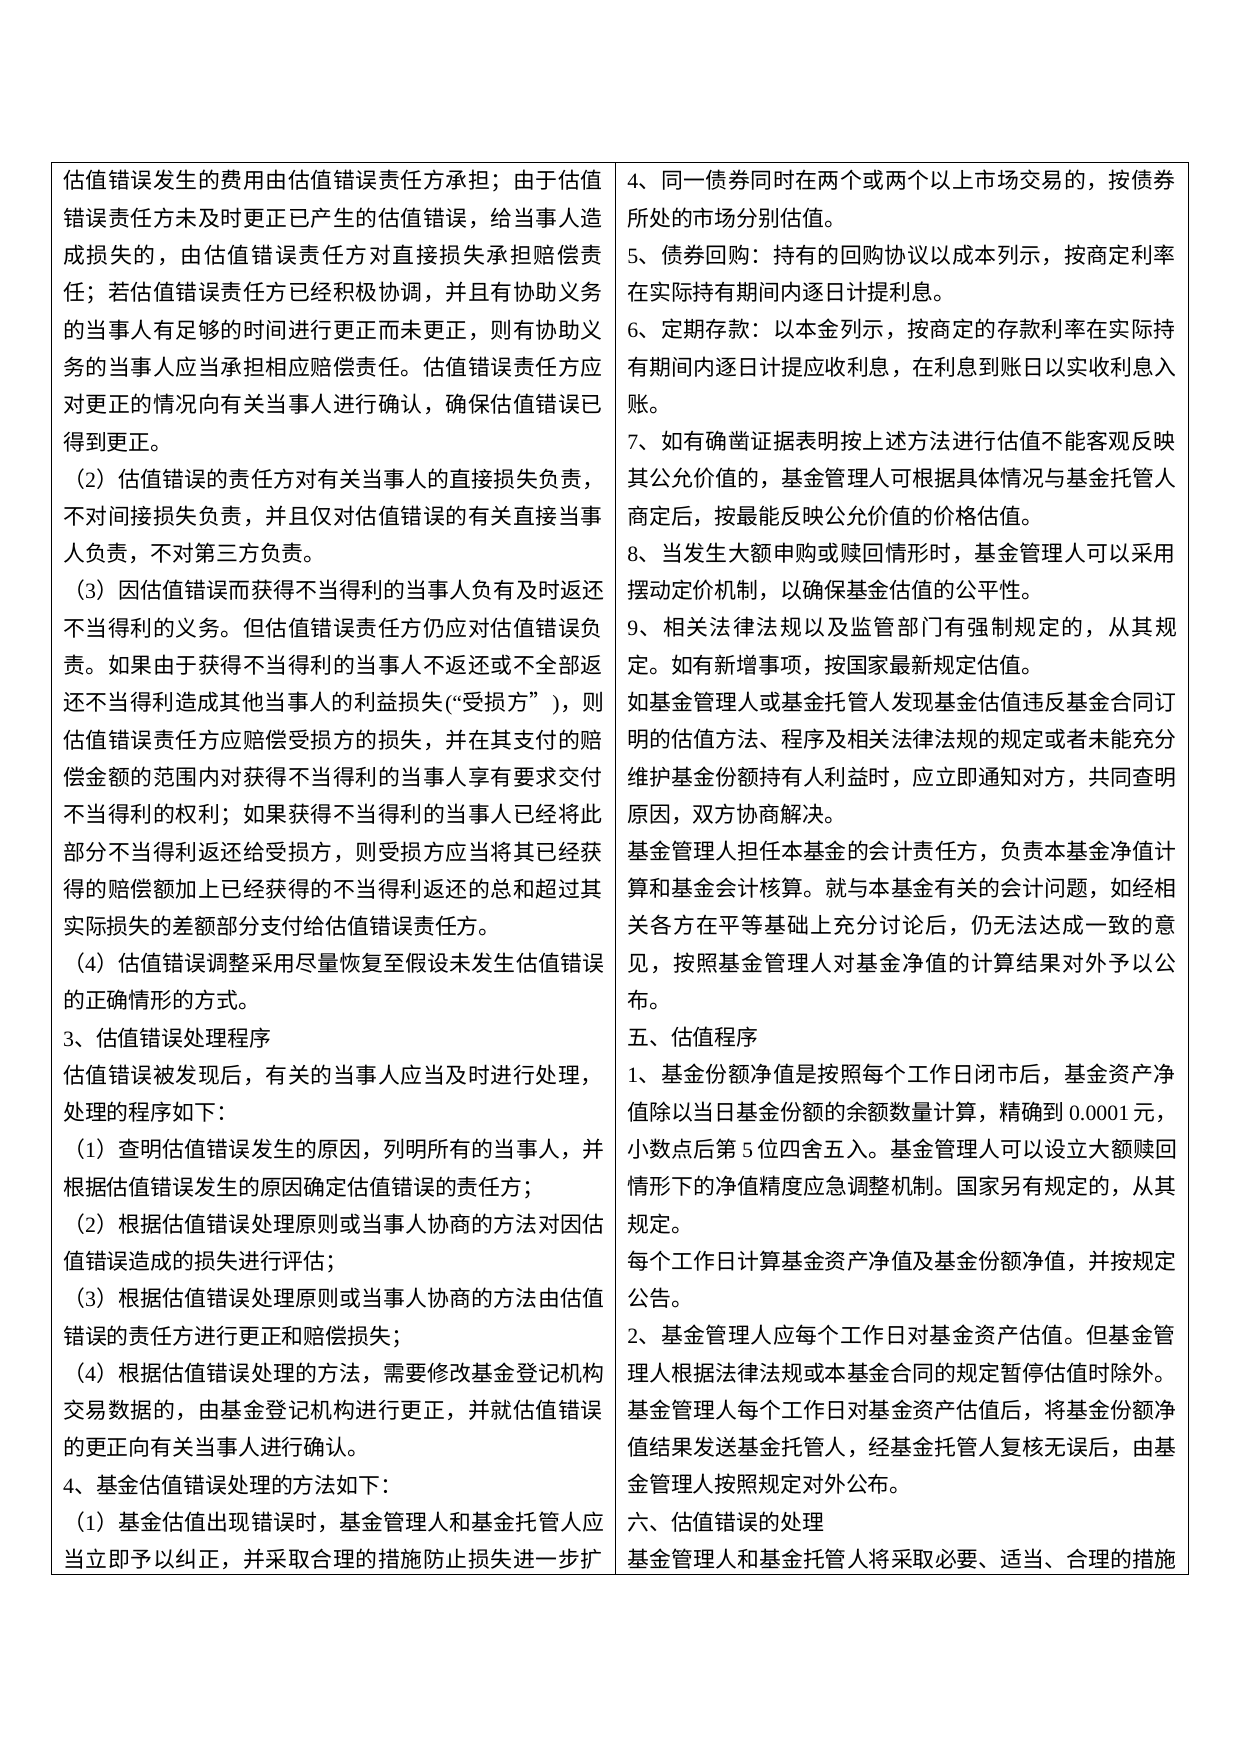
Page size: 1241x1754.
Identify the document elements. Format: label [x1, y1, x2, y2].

table_cell [616, 163, 1188, 1574]
table_cell [52, 163, 615, 1574]
